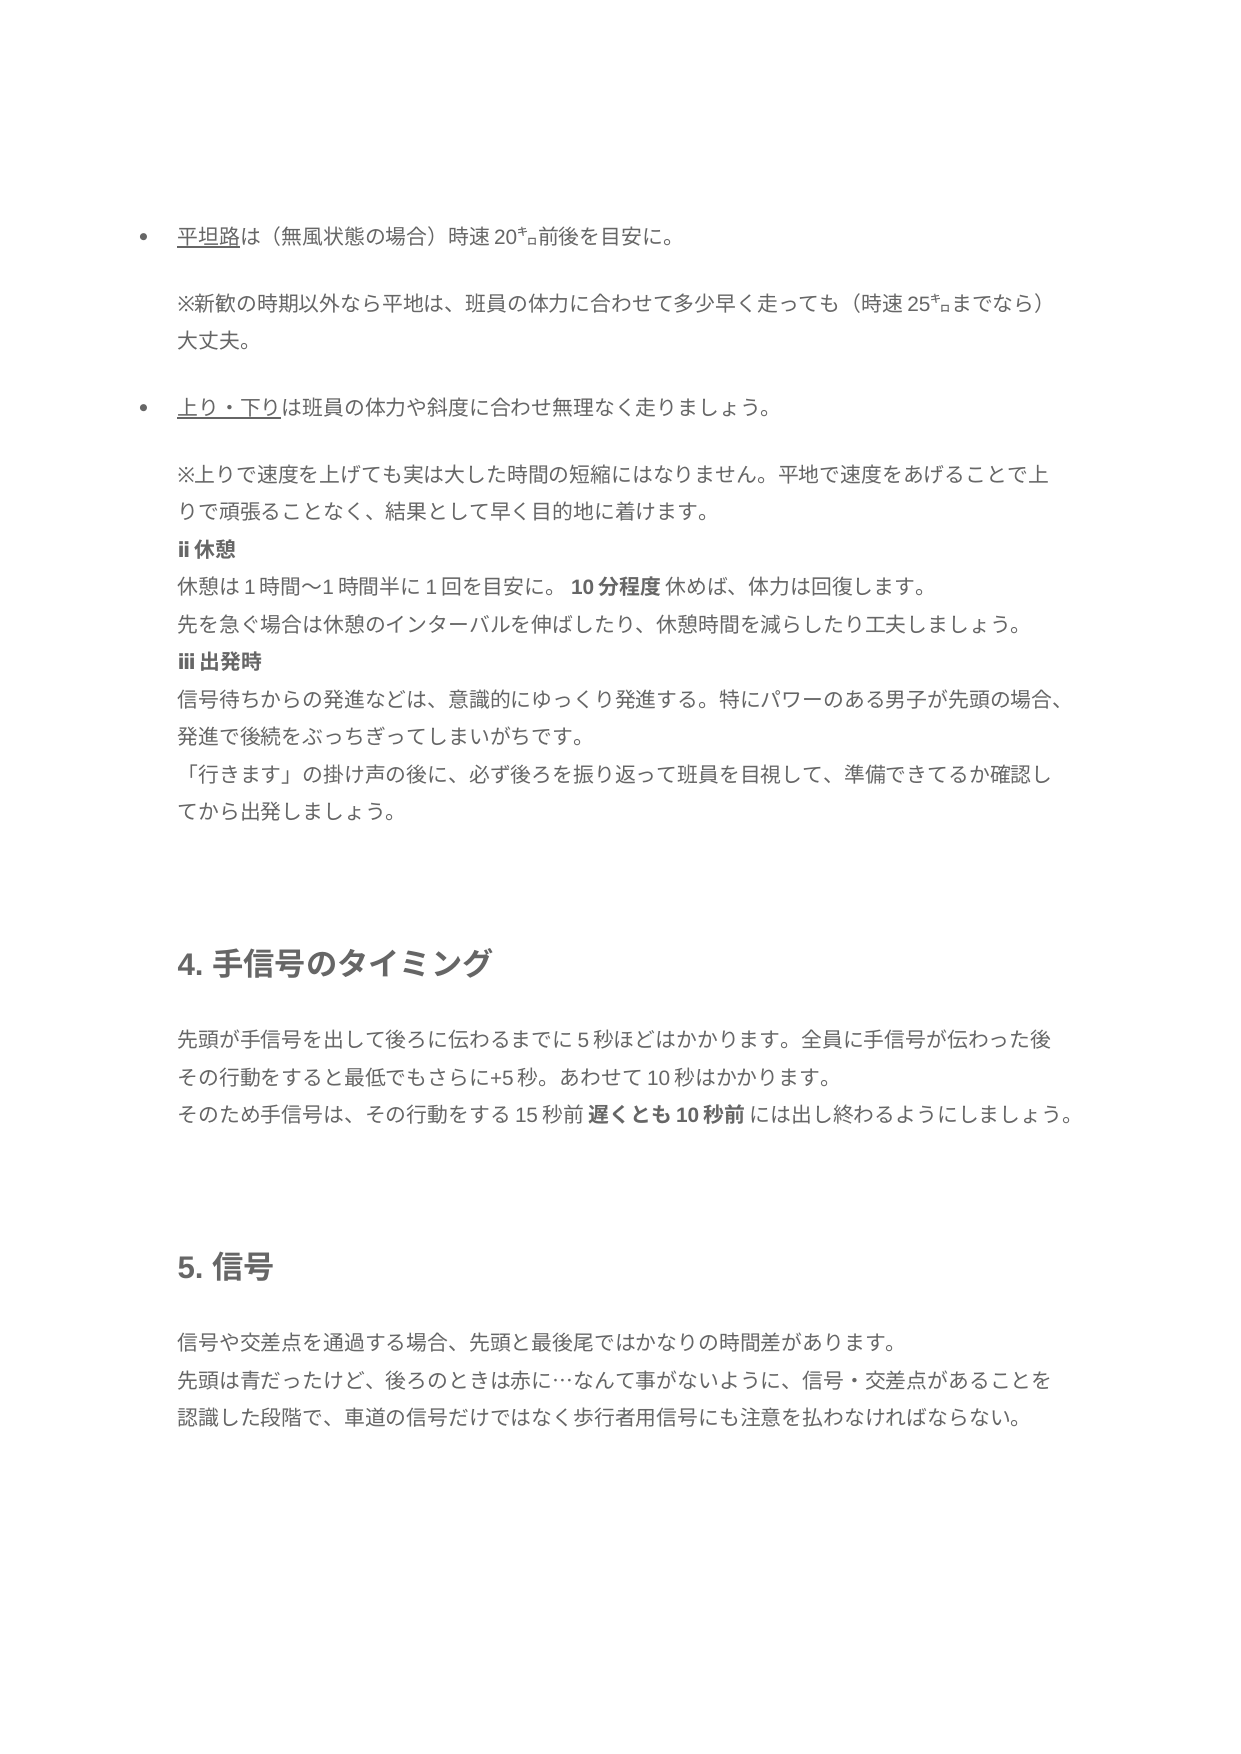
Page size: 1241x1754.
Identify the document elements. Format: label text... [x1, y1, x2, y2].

text 4. 手信号のタイミング [177, 924, 1063, 999]
list 上り・下りは班員の体力や斜度に合わせ無理なく走りましょう。 [140, 388, 1063, 425]
text ※新歓の時期以外なら平地は、班員の体力に合わせて多少早く走っても（時速25㌔までなら）大丈夫。 [177, 283, 1063, 358]
text 先頭が手信号を出して後ろに伝わるまでに5秒ほどはかかります。全員に手信号が伝わった後その行動をすると最低でもさらに+5秒。あわせて10秒はかかります。 そのため手信号は、その行動をする15秒前 遅くとも10秒前 には出し終わるようにしましょう。 [177, 1020, 1063, 1132]
text ※上りで速度を上げても実は大した時間の短縮にはなりません。平地で速度をあげることで上りで頑張ることなく、結果として早く目的地に着けます。 ⅱ休憩 休憩は1時間～1時間半に1回を目安に。 10分程度 休めば、体力は回復します。 先を急ぐ場合は休憩のインターバルを伸ばしたり、休憩時間を減らしたり工夫しましょう。 ⅲ出発時 信号待ちからの発進などは、意識的にゆっくり発進する。特にパワーのある男子が先頭の場合、発進で後続をぶっちぎってしまいがちです。 「行きます」の掛け声の後に、必ず後ろを振り返って班員を目視して、準備できてるか確認してから出発しましょう。 [177, 454, 1063, 829]
text 5. 信号 [177, 1228, 1063, 1303]
list 平坦路は（無風状態の場合）時速20㌔前後を目安に。 [140, 217, 1063, 254]
text 信号や交差点を通過する場合、先頭と最後尾ではかなりの時間差があります。 先頭は青だったけど、後ろのときは赤に…なんて事がないように、信号・交差点があることを認識した段階で、車道の信号だけではなく歩行者用信号にも注意を払わなければならない。 [177, 1323, 1063, 1436]
